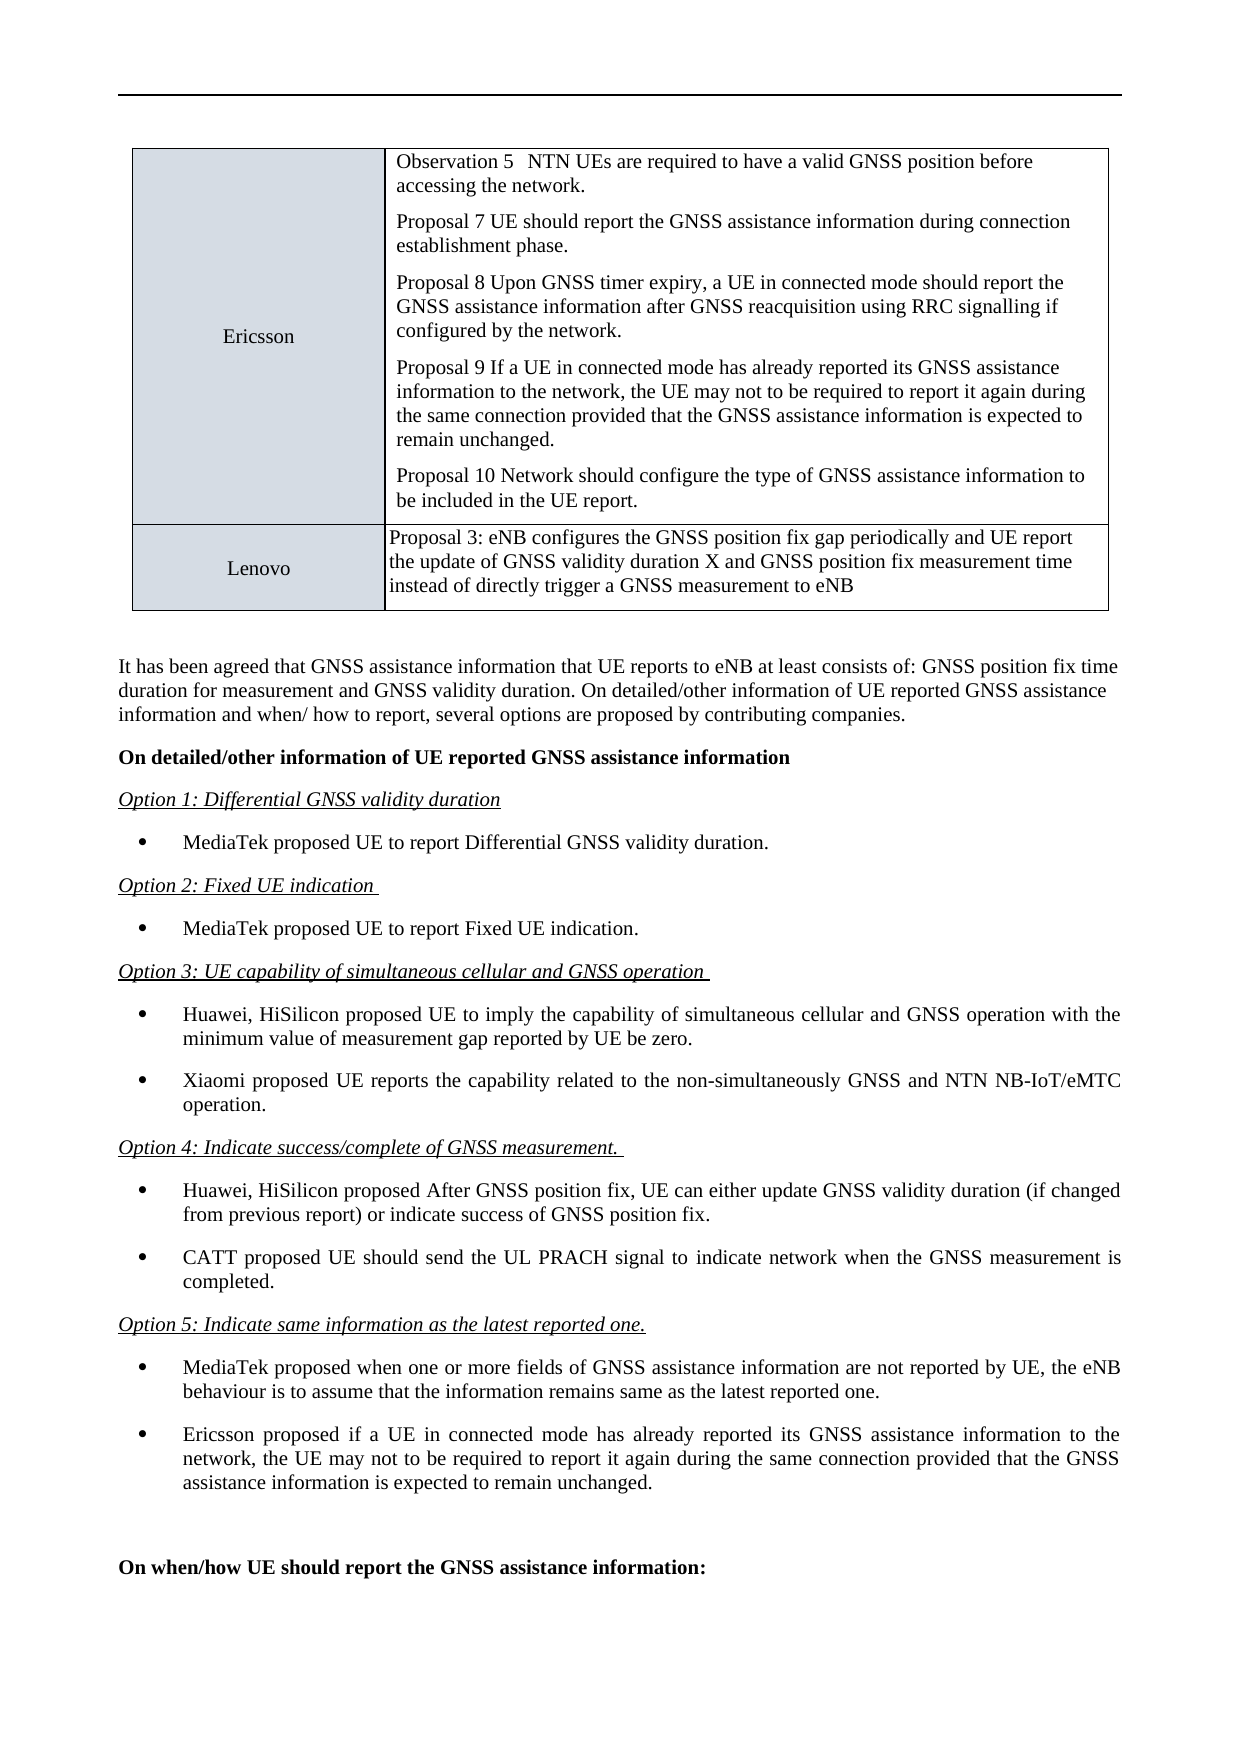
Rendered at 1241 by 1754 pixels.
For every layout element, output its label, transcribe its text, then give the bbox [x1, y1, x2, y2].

list MediaTek proposed when one or more fields of GNSS assistance information are not reported by UE, the eNB behaviour is to assume that the information remains same as the latest reported one. [139, 1354, 1122, 1403]
list MediaTek proposed UE to report Differential GNSS validity duration. [139, 830, 1122, 854]
table_cell Lenovo [133, 525, 384, 610]
list Huawei, HiSilicon proposed After GNSS position fix, UE can either update GNSS validity duration (if changed from previous report) or indicate success of GNSS position fix. [139, 1178, 1122, 1226]
list Huawei, HiSilicon proposed UE to imply the capability of simultaneous cellular and GNSS operation with the minimum value of measurement gap reported by UE be zero. [139, 1001, 1122, 1049]
table_cell Ericsson [133, 149, 384, 524]
list CATT proposed UE should send the UL PRACH signal to indicate network when the GNSS measurement is completed. [139, 1245, 1122, 1293]
text On when/how UE should report the GNSS assistance information: [118, 1555, 1122, 1579]
text Option 4: Indicate success/complete of GNSS measurement. [118, 1135, 1122, 1159]
text It has been agreed that GNSS assistance information that UE reports to eNB at least consists of: GNSS position fix time duration for measurement and GNSS validity duration. On detailed/other information of UE reported GNSS assistance information and when/ how to report, several options are proposed by contributing companies. [118, 654, 1122, 726]
list Ericsson proposed if a UE in connected mode has already reported its GNSS assistance information to the network, the UE may not to be required to report it again during the same connection provided that the GNSS assistance information is expected to remain unchanged. [139, 1421, 1122, 1494]
text Option 5: Indicate same information as the latest reported one. [118, 1312, 1122, 1336]
text Option 2: Fixed UE indication [118, 873, 1122, 897]
list Xiaomi proposed UE reports the capability related to the non-simultaneously GNSS and NTN NB-IoT/eMTC operation. [139, 1068, 1122, 1116]
text Option 1: Differential GNSS validity duration [118, 787, 1122, 811]
text On detailed/other information of UE reported GNSS assistance information [118, 744, 1122, 769]
list MediaTek proposed UE to report Fixed UE indication. [139, 916, 1122, 940]
table_cell Observation 5 NTN UEs are required to have a valid GNSS position before accessing the network. Proposal 7 UE should report the GNSS assistance information during connection establishment phase. Proposal 8 Upon GNSS timer expiry, a UE in connected mode should report the GNSS assistance information after GNSS reacquisition using RRC signalling if configured by the network. Proposal 9 If a UE in connected mode has already reported its GNSS assistance information to the network, the UE may not to be required to report it again during the same connection provided that the GNSS assistance information is expected to remain unchanged. Proposal 10 Network should configure the type of GNSS assistance information to be included in the UE report. [386, 149, 1108, 524]
table_cell Proposal 3: eNB configures the GNSS position fix gap periodically and UE report the update of GNSS validity duration X and GNSS position fix measurement time instead of directly trigger a GNSS measurement to eNB [386, 525, 1108, 610]
text Option 3: UE capability of simultaneous cellular and GNSS operation [118, 959, 1122, 983]
